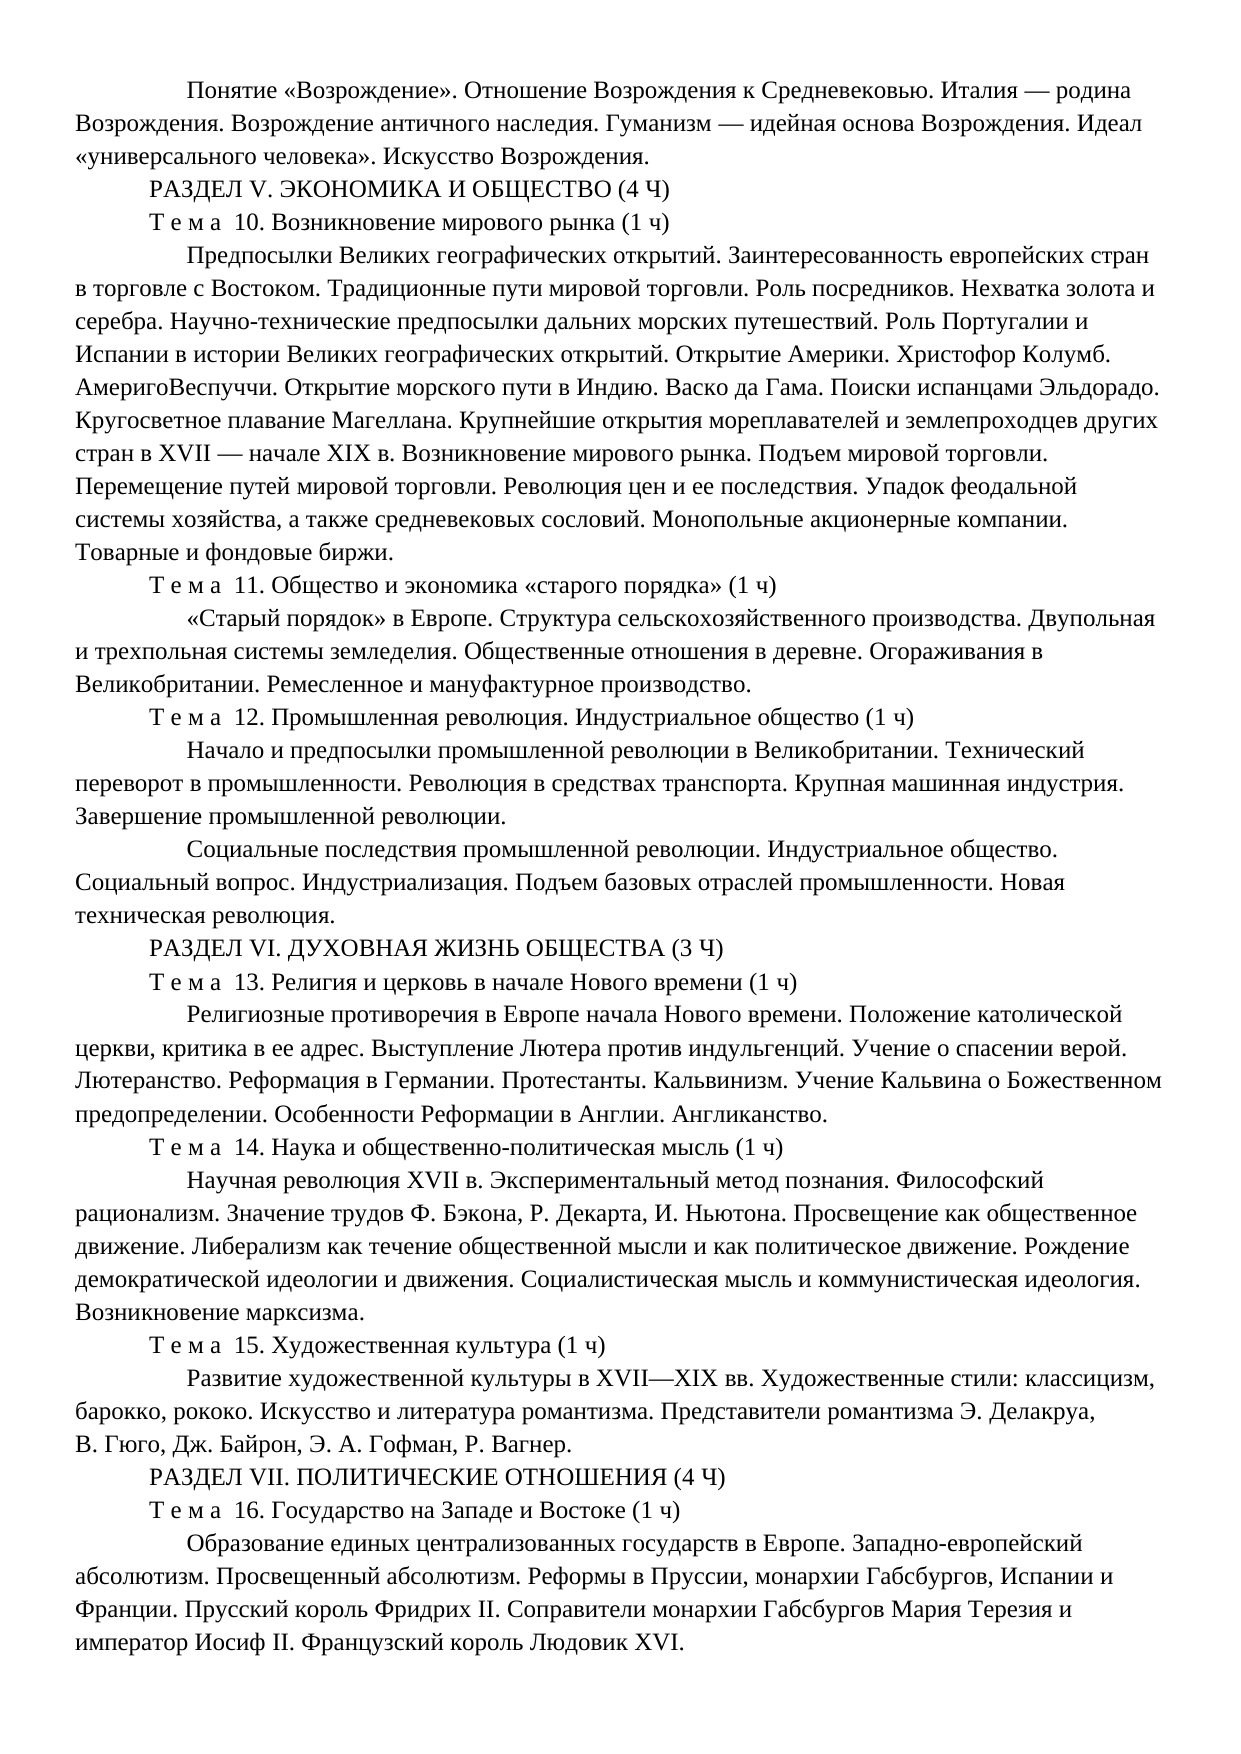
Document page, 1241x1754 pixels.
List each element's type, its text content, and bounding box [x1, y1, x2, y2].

text Т е м а 10. Возникновение мирового рынка (1 ч) [75, 207, 1165, 236]
text Религиозные противоречия в Европе начала Нового времени. Положение католической церкви, критика в ее адрес. Выступление Лютера против индульгенций. Учение о спасении верой. Лютеранство. Реформация в Германии. Протестанты. Кальвинизм. Учение Кальвина о Божественном предопределении. Особенности Реформации в Англии. Англиканство. [75, 999, 1165, 1127]
text Начало и предпосылки промышленной революции в Великобритании. Технический переворот в промышленности. Революция в средствах транспорта. Крупная машинная индустрия. Завершение промышленной революции. [75, 735, 1165, 830]
text Т е м а 14. Наука и общественно-политическая мысль (1 ч) [75, 1132, 1165, 1160]
text Предпосылки Великих географических открытий. Заинтересованность европейских стран в торговле с Востоком. Традиционные пути мировой торговли. Роль посредников. Нехватка золота и серебра. Научно-технические предпосылки дальних морских путешествий. Роль Португалии и Испании в истории Великих географических открытий. Открытие Америки. Христофор Колумб. АмеригоВеспуччи. Открытие морского пути в Индию. Васко да Гама. Поиски испанцами Эльдорадо. Кругосветное плавание Магеллана. Крупнейшие открытия мореплавателей и землепроходцев других стран в XVII — начале XIX в. Возникновение мирового рынка. Подъем мировой торговли. Перемещение путей мировой торговли. Революция цен и ее последствия. Упадок феодальной системы хозяйства, а также средневековых сословий. Монопольные акционерные компании. Товарные и фондовые биржи. [75, 240, 1165, 566]
text Социальные последствия промышленной революции. Индустриальное общество. Социальный вопрос. Индустриализация. Подъем базовых отраслей промышленности. Новая техническая революция. [75, 834, 1165, 929]
text «Старый порядок» в Европе. Структура сельскохозяйственного производства. Двупольная и трехпольная системы земледелия. Общественные отношения в деревне. Огораживания в Великобритании. Ремесленное и мануфактурное производство. [75, 603, 1165, 698]
text Развитие художественной культуры в XVII—XIX вв. Художественные стили: классицизм, барокко, рококо. Искусство и литература романтизма. Представители романтизма Э. Делакруа, В. Гюго, Дж. Байрон, Э. А. Гофман, Р. Вагнер. [75, 1363, 1165, 1458]
text РАЗДЕЛ VI. ДУХОВНАЯ ЖИЗНЬ ОБЩЕСТВА (3 Ч) [75, 933, 1165, 962]
text РАЗДЕЛ VII. ПОЛИТИЧЕСКИЕ ОТНОШЕНИЯ (4 Ч) [75, 1462, 1165, 1491]
text Понятие «Возрождение». Отношение Возрождения к Средневековью. Италия — родина Возрождения. Возрождение античного наследия. Гуманизм — идейная основа Возрождения. Идеал «универсального человека». Искусство Возрождения. [75, 75, 1165, 170]
text Образование единых централизованных государств в Европе. Западно-европейский абсолютизм. Просвещенный абсолютизм. Реформы в Пруссии, монархии Габсбургов, Испании и Франции. Прусский король Фридрих II. Соправители монархии Габсбургов Мария Терезия и император Иосиф II. Французский король Людовик XVI. [75, 1528, 1165, 1656]
text РАЗДЕЛ V. ЭКОНОМИКА И ОБЩЕСТВО (4 Ч) [75, 174, 1165, 203]
text Т е м а 15. Художественная культура (1 ч) [75, 1330, 1165, 1358]
text Т е м а 16. Государство на Западе и Востоке (1 ч) [75, 1495, 1165, 1524]
text Т е м а 12. Промышленная революция. Индустриальное общество (1 ч) [75, 702, 1165, 731]
text Научная революция XVII в. Экспериментальный метод познания. Философский рационализм. Значение трудов Ф. Бэкона, Р. Декарта, И. Ньютона. Просвещение как общественное движение. Либерализм как течение общественной мысли и как политическое движение. Рождение демократической идеологии и движения. Социалистическая мысль и коммунистическая идеология. Возникновение марксизма. [75, 1165, 1165, 1326]
text Т е м а 13. Религия и церковь в начале Нового времени (1 ч) [75, 967, 1165, 995]
text Т е м а 11. Общество и экономика «старого порядка» (1 ч) [75, 570, 1165, 599]
